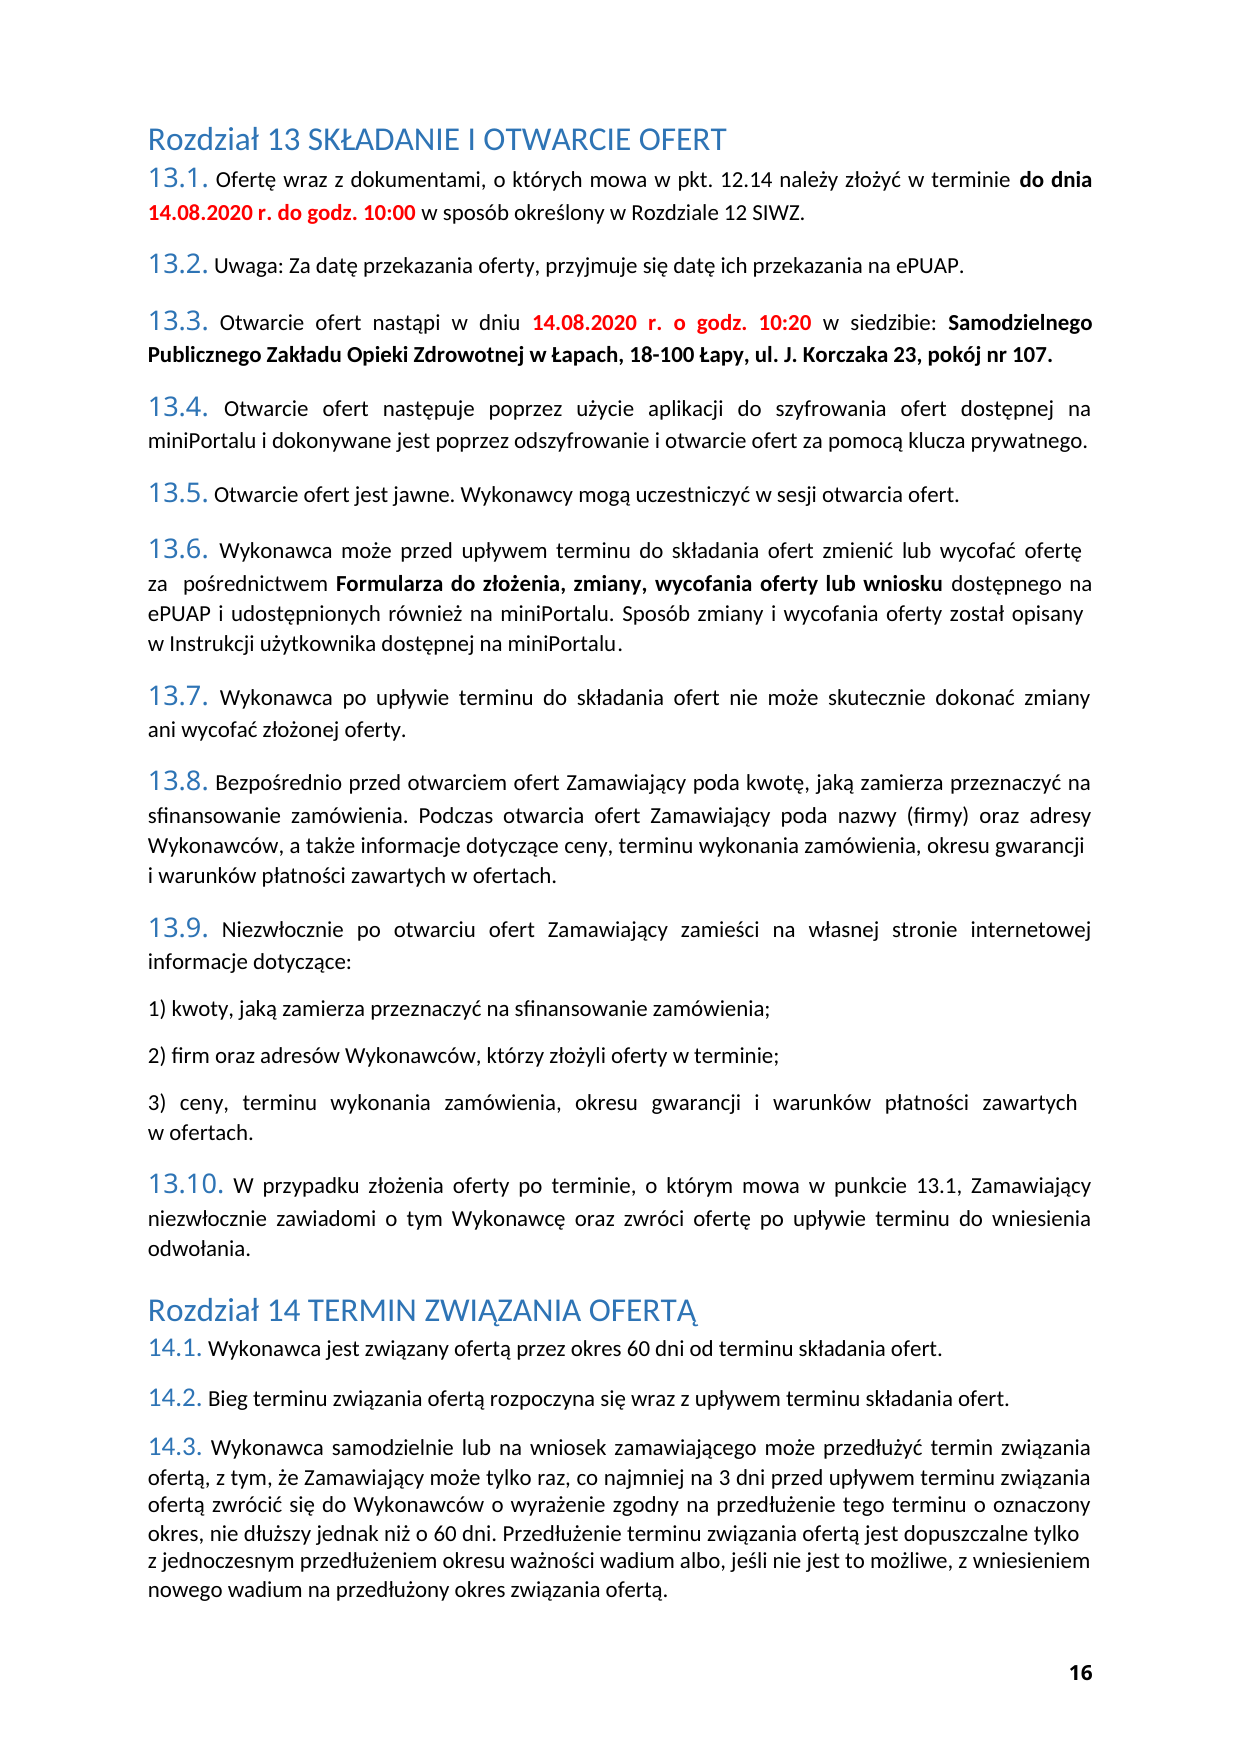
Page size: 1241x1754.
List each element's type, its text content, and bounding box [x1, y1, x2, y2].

subtitle Rozdział 13 SKŁADANIE I OTWARCIE OFERT [148, 118, 1092, 159]
subtitle Rozdział 14 TERMIN ZWIĄZANIA OFERTĄ [148, 1289, 1092, 1330]
text 3) ceny, terminu wykonania zamówienia, okresu gwarancji i warunków płatności zawartych w ofertach. [148, 1088, 1092, 1146]
text 13.3. Otwarcie ofert nastąpi w dniu 14.08.2020 r. o godz. 10:20 w siedzibie: Samodzielnego Publicznego Zakładu Opieki Zdrowotnej w Łapach, 18-100 Łapy, ul. J. Korczaka 23, pokój nr 107. [148, 301, 1092, 368]
text 14.2. Bieg terminu związania ofertą rozpoczyna się wraz z upływem terminu składania ofert. [148, 1380, 1092, 1413]
text 14.3. Wykonawca samodzielnie lub na wniosek zamawiającego może przedłużyć termin związania ofertą, z tym, że Zamawiający może tylko raz, co najmniej na 3 dni przed upływem terminu związania ofertą zwrócić się do Wykonawców o wyrażenie zgodny na przedłużenie tego terminu o oznaczony okres, nie dłuższy jednak niż o 60 dni. Przedłużenie terminu związania ofertą jest dopuszczalne tylko z jednoczesnym przedłużeniem okresu ważności wadium albo, jeśli nie jest to możliwe, z wniesieniem nowego wadium na przedłużony okres związania ofertą. [148, 1429, 1092, 1603]
text 2) firm oraz adresów Wykonawców, którzy złożyli oferty w terminie; [148, 1041, 1092, 1069]
text 13.1. Ofertę wraz z dokumentami, o których mowa w pkt. 12.14 należy złożyć w terminie do dnia 14.08.2020 r. do godz. 10:00 w sposób określony w Rozdziale 12 SIWZ. [148, 159, 1092, 226]
text 13.6. Wykonawca może przed upływem terminu do składania ofert zmienić lub wycofać ofertę za pośrednictwem Formularza do złożenia, zmiany, wycofania oferty lub wniosku dostępnego na ePUAP i udostępnionych również na miniPortalu. Sposób zmiany i wycofania oferty został opisany w Instrukcji użytkownika dostępnej na miniPortalu. [148, 529, 1092, 657]
text 13.7. Wykonawca po upływie terminu do składania ofert nie może skutecznie dokonać zmiany ani wycofać złożonej oferty. [148, 676, 1092, 743]
text 13.5. Otwarcie ofert jest jawne. Wykonawcy mogą uczestniczyć w sesji otwarcia ofert. [148, 473, 1092, 510]
text 1) kwoty, jaką zamierza przeznaczyć na sfinansowanie zamówienia; [148, 994, 1092, 1022]
text 13.9. Niezwłocznie po otwarciu ofert Zamawiający zamieści na własnej stronie internetowej informacje dotyczące: [148, 908, 1092, 975]
text 13.10. W przypadku złożenia oferty po terminie, o którym mowa w punkcie 13.1, Zamawiający niezwłocznie zawiadomi o tym Wykonawcę oraz zwróci ofertę po upływie terminu do wniesienia odwołania. [148, 1165, 1092, 1262]
text 13.8. Bezpośrednio przed otwarciem ofert Zamawiający poda kwotę, jaką zamierza przeznaczyć na sfinansowanie zamówienia. Podczas otwarcia ofert Zamawiający poda nazwy (firmy) oraz adresy Wykonawców, a także informacje dotyczące ceny, terminu wykonania zamówienia, okresu gwarancji i warunków płatności zawartych w ofertach. [148, 762, 1092, 889]
text 13.2. Uwaga: Za datę przekazania oferty, przyjmuje się datę ich przekazania na ePUAP. [148, 245, 1092, 282]
text 13.4. Otwarcie ofert następuje poprzez użycie aplikacji do szyfrowania ofert dostępnej na miniPortalu i dokonywane jest poprzez odszyfrowanie i otwarcie ofert za pomocą klucza prywatnego. [148, 387, 1092, 454]
text 14.1. Wykonawca jest związany ofertą przez okres 60 dni od terminu składania ofert. [148, 1330, 1092, 1363]
